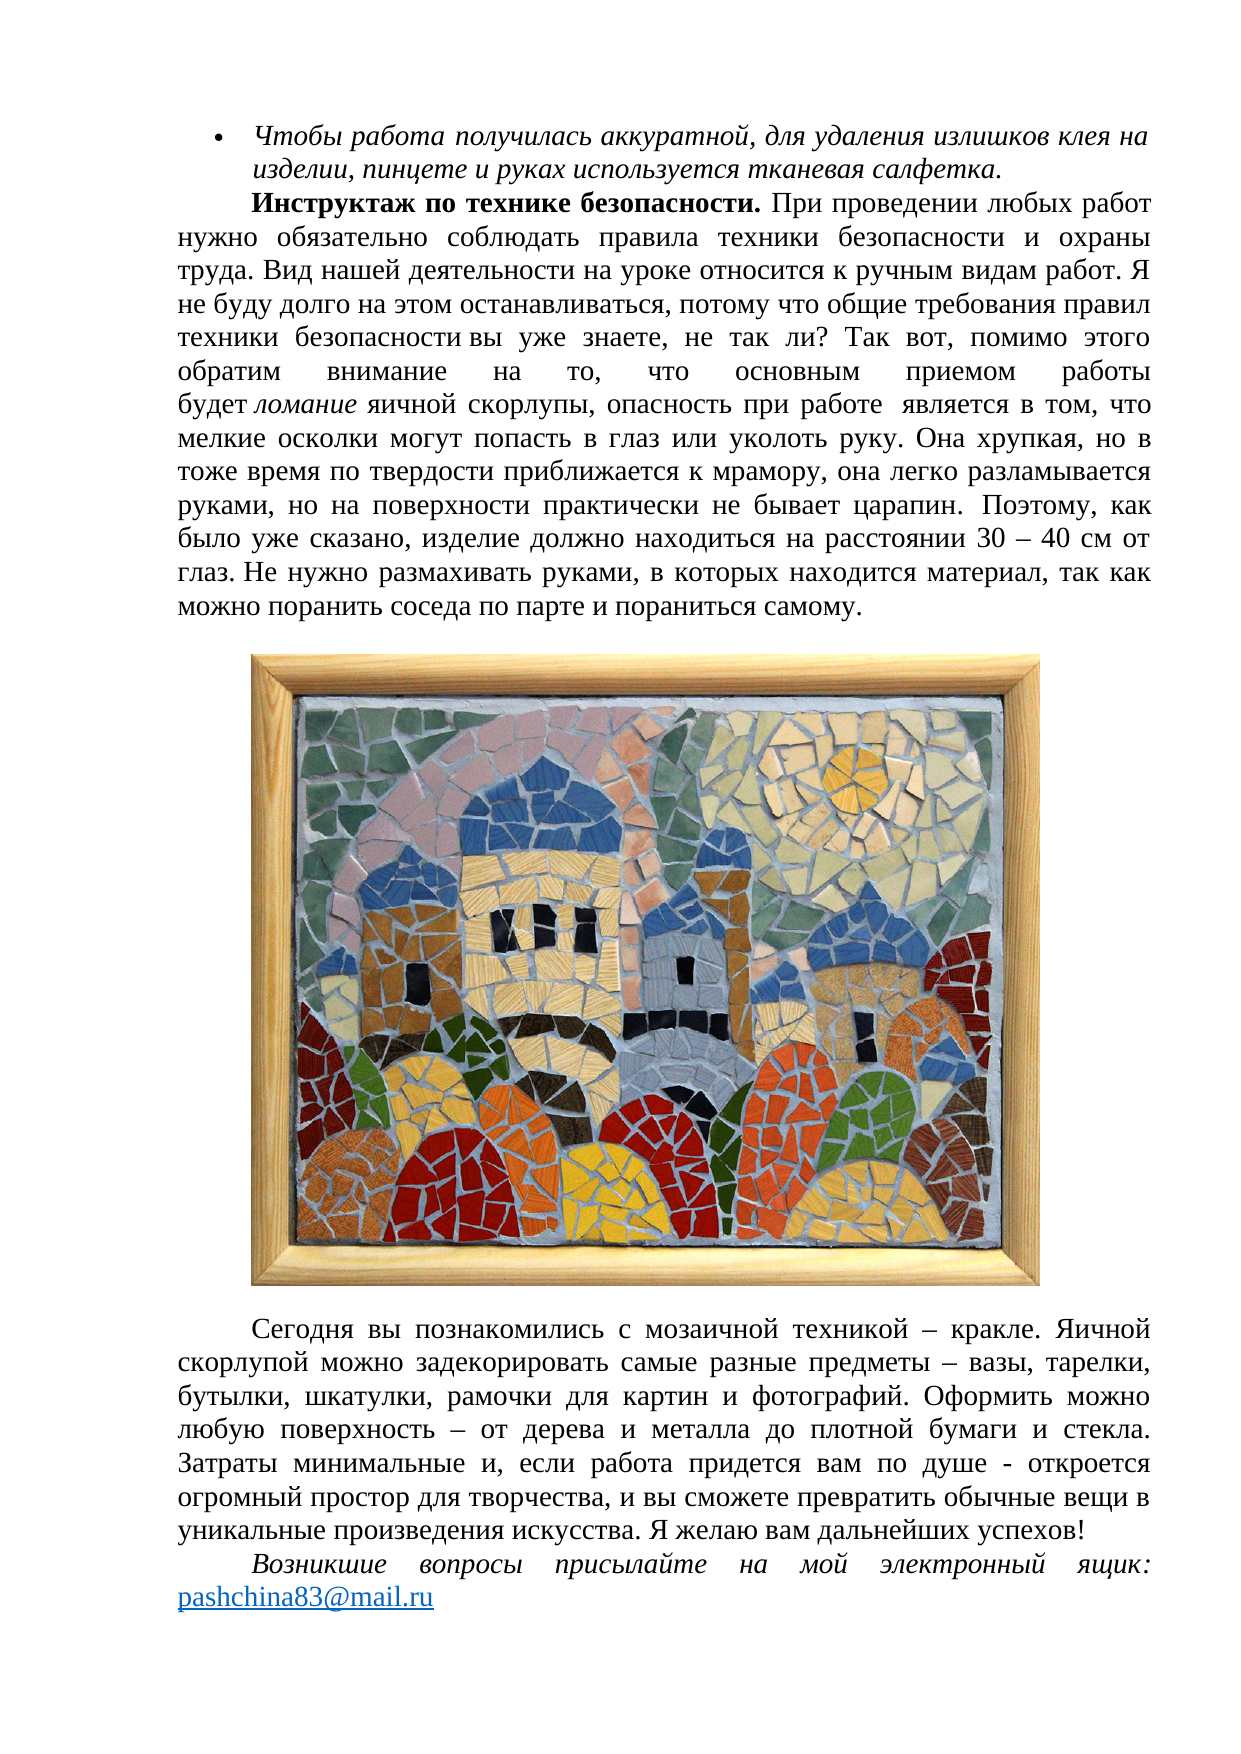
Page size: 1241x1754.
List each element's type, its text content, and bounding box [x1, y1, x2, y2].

text Возникшие вопросы присылайте на мой электронный ящик: pashchina83@mail.ru [177, 1546, 1152, 1613]
list Чтобы работа получилась аккуратной, для удаления излишков клея на изделии, пинцете и руках используется тканевая салфетка. [215, 118, 1152, 185]
text Инструктаж по технике безопасности. При проведении любых работ нужно обязательно соблюдать правила техники безопасности и охраны труда. Вид нашей деятельности на уроке относится к ручным видам работ. Я не буду долго на этом останавливаться, потому что общие требования правил техники безопасности вы уже знаете, не так ли? Так вот, помимо этого обратим внимание на то, что основным приемом работы будет ломание яичной скорлупы, опасность при работе является в том, что мелкие осколки могут попасть в глаз или уколоть руку. Она хрупкая, но в тоже время по твердости приближается к мрамору, она легко разламывается руками, но на поверхности практически не бывает царапин. Поэтому, как было уже сказано, изделие должно находиться на расстоянии 30 – 40 см от глаз. Не нужно размахивать руками, в которых находится материал, так как можно поранить соседа по парте и пораниться самому. [177, 185, 1152, 621]
picture [251, 654, 1040, 1286]
text Сегодня вы познакомились с мозаичной техникой – кракле. Яичной скорлупой можно задекорировать самые разные предметы – вазы, тарелки, бутылки, шкатулки, рамочки для картин и фотографий. Оформить можно любую поверхность – от дерева и металла до плотной бумаги и стекла. Затраты минимальные и, если работа придется вам по душе - откроется огромный простор для творчества, и вы сможете превратить обычные вещи в уникальные произведения искусства. Я желаю вам дальнейших успехов! [177, 1311, 1152, 1546]
